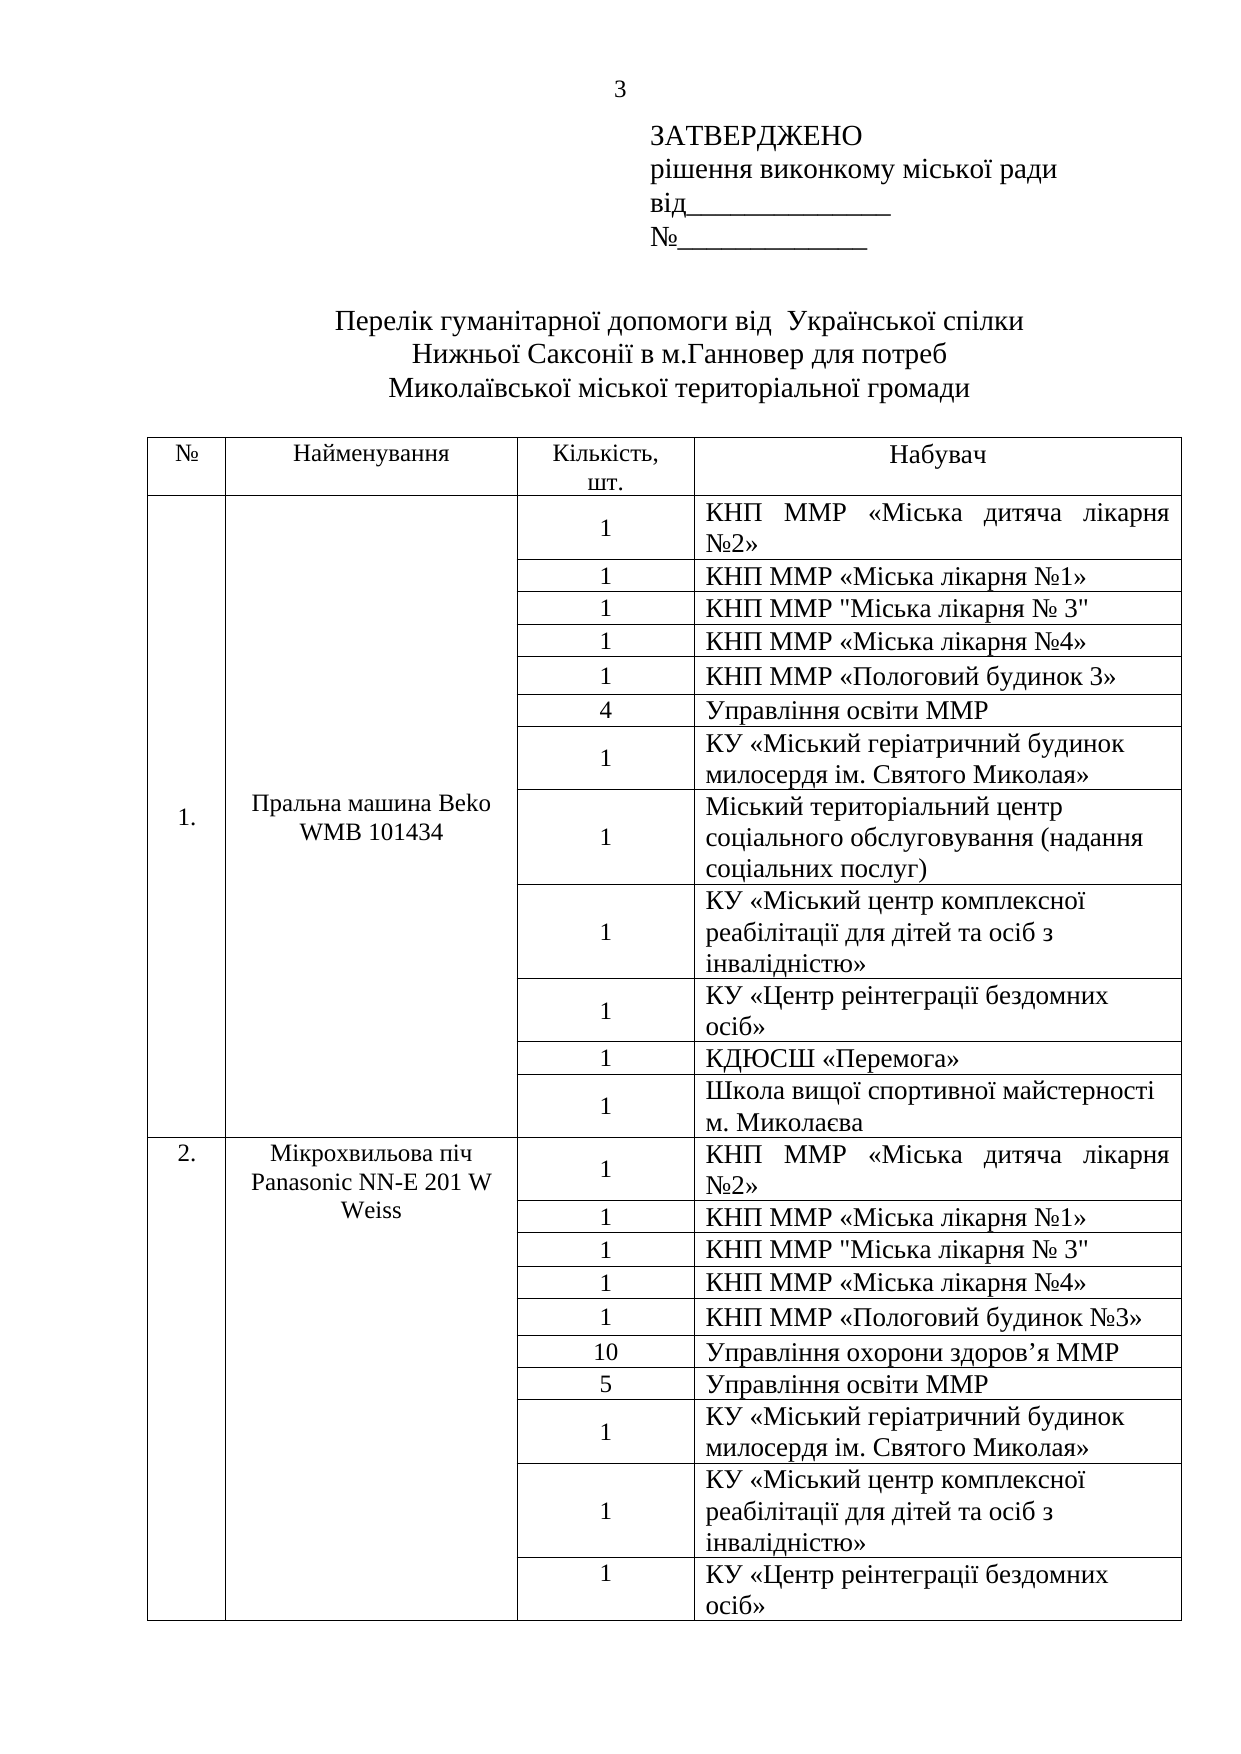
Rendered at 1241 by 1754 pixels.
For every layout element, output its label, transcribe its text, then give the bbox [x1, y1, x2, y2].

table_header № [148, 438, 225, 495]
table_cell 1 [518, 1138, 694, 1200]
table_cell 1 [518, 979, 694, 1041]
table_cell КНП ММР «Міська лікарня №4» [695, 1267, 1181, 1298]
table_cell КУ «Центр реінтеграції бездомних осіб» [695, 979, 1181, 1041]
table_cell КНП ММР «Міська лікарня №4» [695, 625, 1181, 656]
text Миколаївської міської територіальної громади [177, 370, 1181, 403]
table_cell Міський територіальний центр соціального обслуговування (надання соціальних послуг) [695, 790, 1181, 883]
table_cell 4 [518, 695, 694, 726]
text №_____________ [650, 219, 1240, 252]
table_cell Пральна машина Beko WMB 101434 [226, 496, 517, 1137]
table_cell 5 [518, 1368, 694, 1399]
table_cell КНП ММР "Міська лікарня № 3" [695, 1233, 1181, 1266]
table_header Кількість, шт. [518, 438, 694, 495]
table_cell КУ «Міський центр комплексної реабілітації для дітей та осіб з інвалідністю» [695, 1464, 1181, 1557]
table_header Набувач [695, 438, 1181, 495]
table_cell 10 [518, 1336, 694, 1367]
table_cell 1 [518, 1201, 694, 1232]
table_cell 1 [518, 790, 694, 883]
table_cell 1 [518, 625, 694, 656]
text Нижньої Саксонії в м.Ганновер для потреб [177, 336, 1181, 370]
table_cell 1 [518, 657, 694, 693]
table_cell 1 [518, 592, 694, 624]
text рішення виконкому міської ради [650, 152, 1240, 185]
table_cell 1 [518, 1233, 694, 1266]
table_cell 1 [518, 1042, 694, 1073]
table_cell Управління охорони здоров’я ММР [695, 1336, 1181, 1367]
table_cell 1 [518, 560, 694, 591]
table_cell КУ «Міський центр комплексної реабілітації для дітей та осіб з інвалідністю» [695, 885, 1181, 978]
table_cell 1 [518, 1299, 694, 1335]
table_cell КУ «Міський геріатричний будинок милосердя ім. Святого Миколая» [695, 727, 1181, 789]
table_cell КНП ММР «Пологовий будинок №3» [695, 1299, 1181, 1335]
text від______________ [650, 185, 1240, 219]
table_cell 1 [518, 1267, 694, 1298]
table_header Найменування [226, 438, 517, 495]
text Перелік гуманітарної допомоги від Української спілки [177, 303, 1181, 336]
table_cell КНП ММР «Міська лікарня №1» [695, 560, 1181, 591]
table_cell 1 [518, 1075, 694, 1137]
table_cell 1 [518, 1464, 694, 1557]
table_cell КДЮСШ «Перемога» [695, 1042, 1181, 1073]
table_cell 1 [518, 496, 694, 559]
table_cell КНП ММР "Міська лікарня № 3" [695, 592, 1181, 624]
table_cell КНП ММР «Пологовий будинок 3» [695, 657, 1181, 693]
table_cell Управління освіти ММР [695, 695, 1181, 726]
table_cell 1 [518, 1558, 694, 1620]
table_cell КНП ММР «Міська лікарня №1» [695, 1201, 1181, 1232]
table_cell 1 [518, 727, 694, 789]
table_cell КУ «Міський геріатричний будинок милосердя ім. Святого Миколая» [695, 1400, 1181, 1463]
table_cell КНП ММР «Міська дитяча лікарня №2» [695, 1138, 1181, 1200]
table_cell 1 [518, 885, 694, 978]
table_cell 2. [148, 1138, 225, 1620]
table_cell 1. [148, 496, 225, 1137]
table_cell Мікрохвильова піч Panasonic NN-E 201 W Weiss [226, 1138, 517, 1620]
table_cell 1 [518, 1400, 694, 1463]
table_cell КНП ММР «Міська дитяча лікарня №2» [695, 496, 1181, 559]
text ЗАТВЕРДЖЕНО [650, 118, 1240, 152]
table_cell Школа вищої спортивної майстерності м. Миколаєва [695, 1075, 1181, 1137]
table_cell Управління освіти ММР [695, 1368, 1181, 1399]
table_cell КУ «Центр реінтеграції бездомних осіб» [695, 1558, 1181, 1620]
